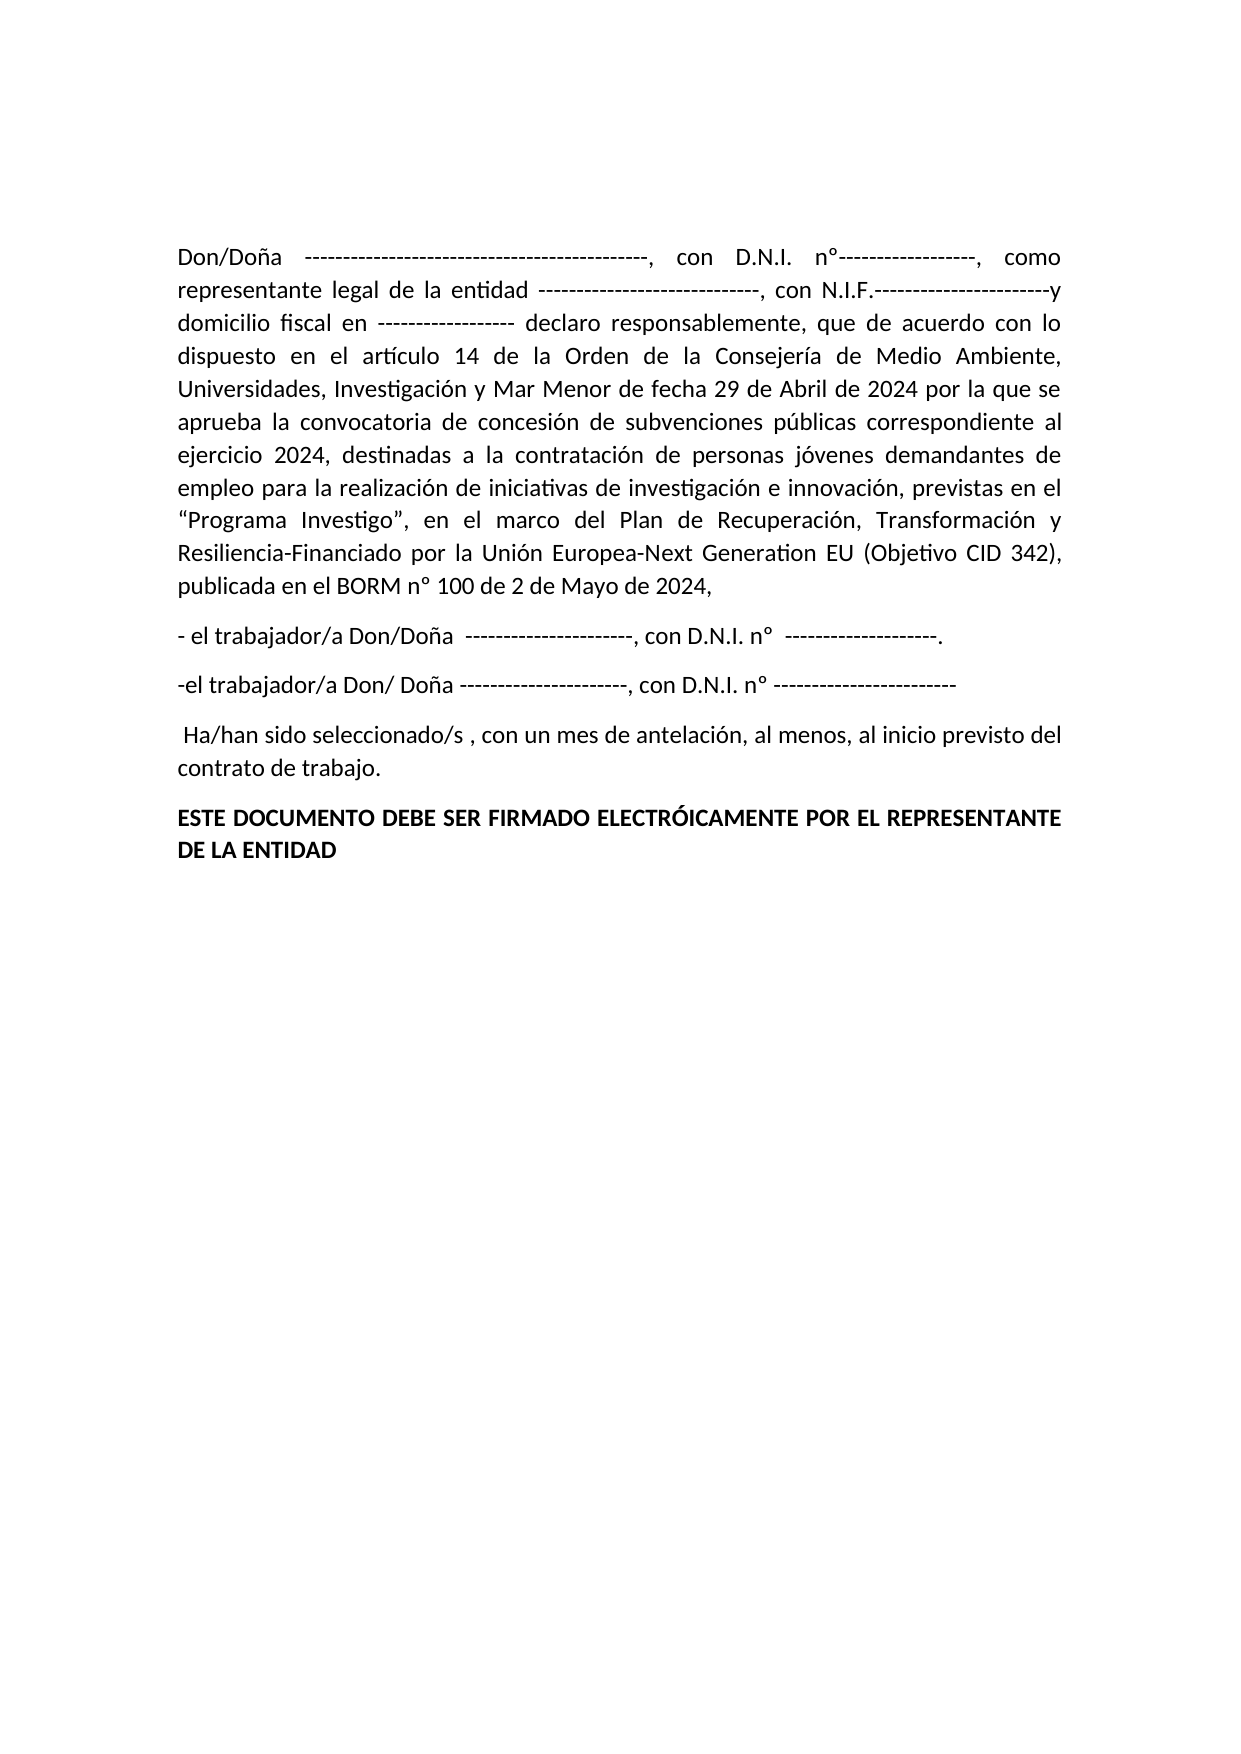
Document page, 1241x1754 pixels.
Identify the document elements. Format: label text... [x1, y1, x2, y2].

text - el trabajador/a Don/Doña ----------------------, con D.N.I. nº --------------------. [177, 620, 1063, 651]
text Don/Doña ---------------------------------------------, con D.N.I. nº------------------, como representante legal de la entidad -----------------------------, con N.I.F.-----------------------y domicilio fiscal en ------------------ declaro responsablemente, que de acuerdo con lo dispuesto en el artículo 14 de la Orden de la Consejería de Medio Ambiente, Universidades, Investigación y Mar Menor de fecha 29 de Abril de 2024 por la que se aprueba la convocatoria de concesión de subvenciones públicas correspondiente al ejercicio 2024, destinadas a la contratación de personas jóvenes demandantes de empleo para la realización de iniciativas de investigación e innovación, previstas en el “Programa Investigo”, en el marco del Plan de Recuperación, Transformación y Resiliencia-Financiado por la Unión Europea-Next Generation EU (Objetivo CID 342), publicada en el BORM nº 100 de 2 de Mayo de 2024, [177, 241, 1063, 601]
text -el trabajador/a Don/ Doña ----------------------, con D.N.I. nº ------------------------ [177, 670, 1063, 700]
text ESTE DOCUMENTO DEBE SER FIRMADO ELECTRÓICAMENTE POR EL REPRESENTANTE DE LA ENTIDAD [177, 802, 1063, 865]
text Ha/han sido seleccionado/s , con un mes de antelación, al menos, al inicio previsto del contrato de trabajo. [177, 719, 1063, 783]
